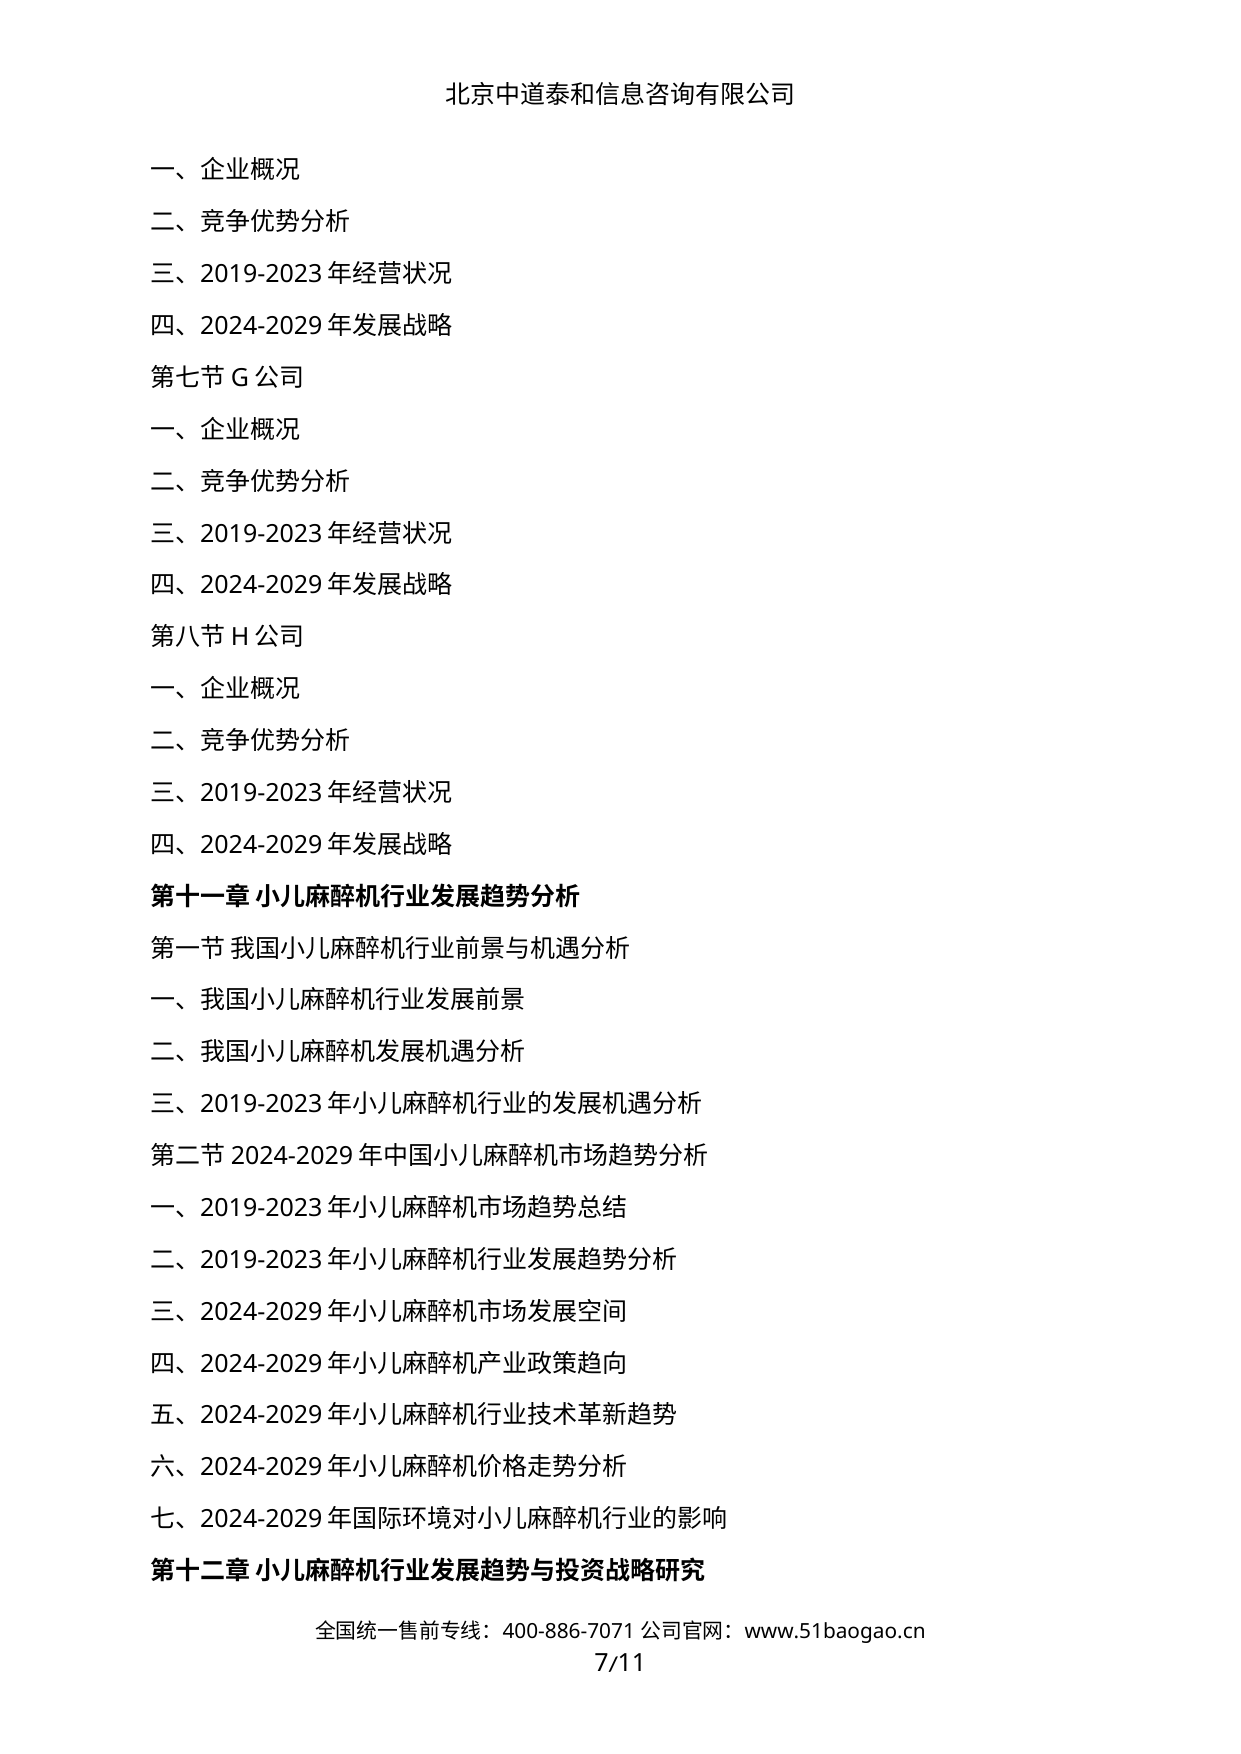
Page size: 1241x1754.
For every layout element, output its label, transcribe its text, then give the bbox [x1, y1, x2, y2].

text 第十一章 小儿麻醉机行业发展趋势分析 [150, 876, 1090, 912]
text 七、2024-2029年国际环境对小儿麻醉机行业的影响 [150, 1499, 1090, 1535]
text 二、竞争优势分析 [150, 202, 1090, 238]
text 四、2024-2029年发展战略 [150, 565, 1090, 601]
text 第八节 H公司 [150, 617, 1090, 653]
text 四、2024-2029年发展战略 [150, 824, 1090, 861]
text 二、2019-2023年小儿麻醉机行业发展趋势分析 [150, 1239, 1090, 1276]
text 二、我国小儿麻醉机发展机遇分析 [150, 1032, 1090, 1068]
text 三、2019-2023年小儿麻醉机行业的发展机遇分析 [150, 1084, 1090, 1120]
text 四、2024-2029年小儿麻醉机产业政策趋向 [150, 1343, 1090, 1379]
text 六、2024-2029年小儿麻醉机价格走势分析 [150, 1447, 1090, 1483]
text 一、2019-2023年小儿麻醉机市场趋势总结 [150, 1187, 1090, 1224]
text 第一节 我国小儿麻醉机行业前景与机遇分析 [150, 928, 1090, 964]
text 第二节 2024-2029年中国小儿麻醉机市场趋势分析 [150, 1136, 1090, 1172]
text 五、2024-2029年小儿麻醉机行业技术革新趋势 [150, 1395, 1090, 1431]
text 三、2019-2023年经营状况 [150, 772, 1090, 809]
text 三、2019-2023年经营状况 [150, 254, 1090, 290]
text 一、企业概况 [150, 409, 1090, 446]
text 二、竞争优势分析 [150, 721, 1090, 757]
text 第十二章 小儿麻醉机行业发展趋势与投资战略研究 [150, 1551, 1090, 1587]
text 三、2019-2023年经营状况 [150, 513, 1090, 549]
text 第七节 G公司 [150, 357, 1090, 394]
text 四、2024-2029年发展战略 [150, 306, 1090, 342]
text 一、我国小儿麻醉机行业发展前景 [150, 980, 1090, 1016]
text 二、竞争优势分析 [150, 461, 1090, 497]
text 一、企业概况 [150, 669, 1090, 705]
text 三、2024-2029年小儿麻醉机市场发展空间 [150, 1291, 1090, 1327]
text 一、企业概况 [150, 150, 1090, 186]
